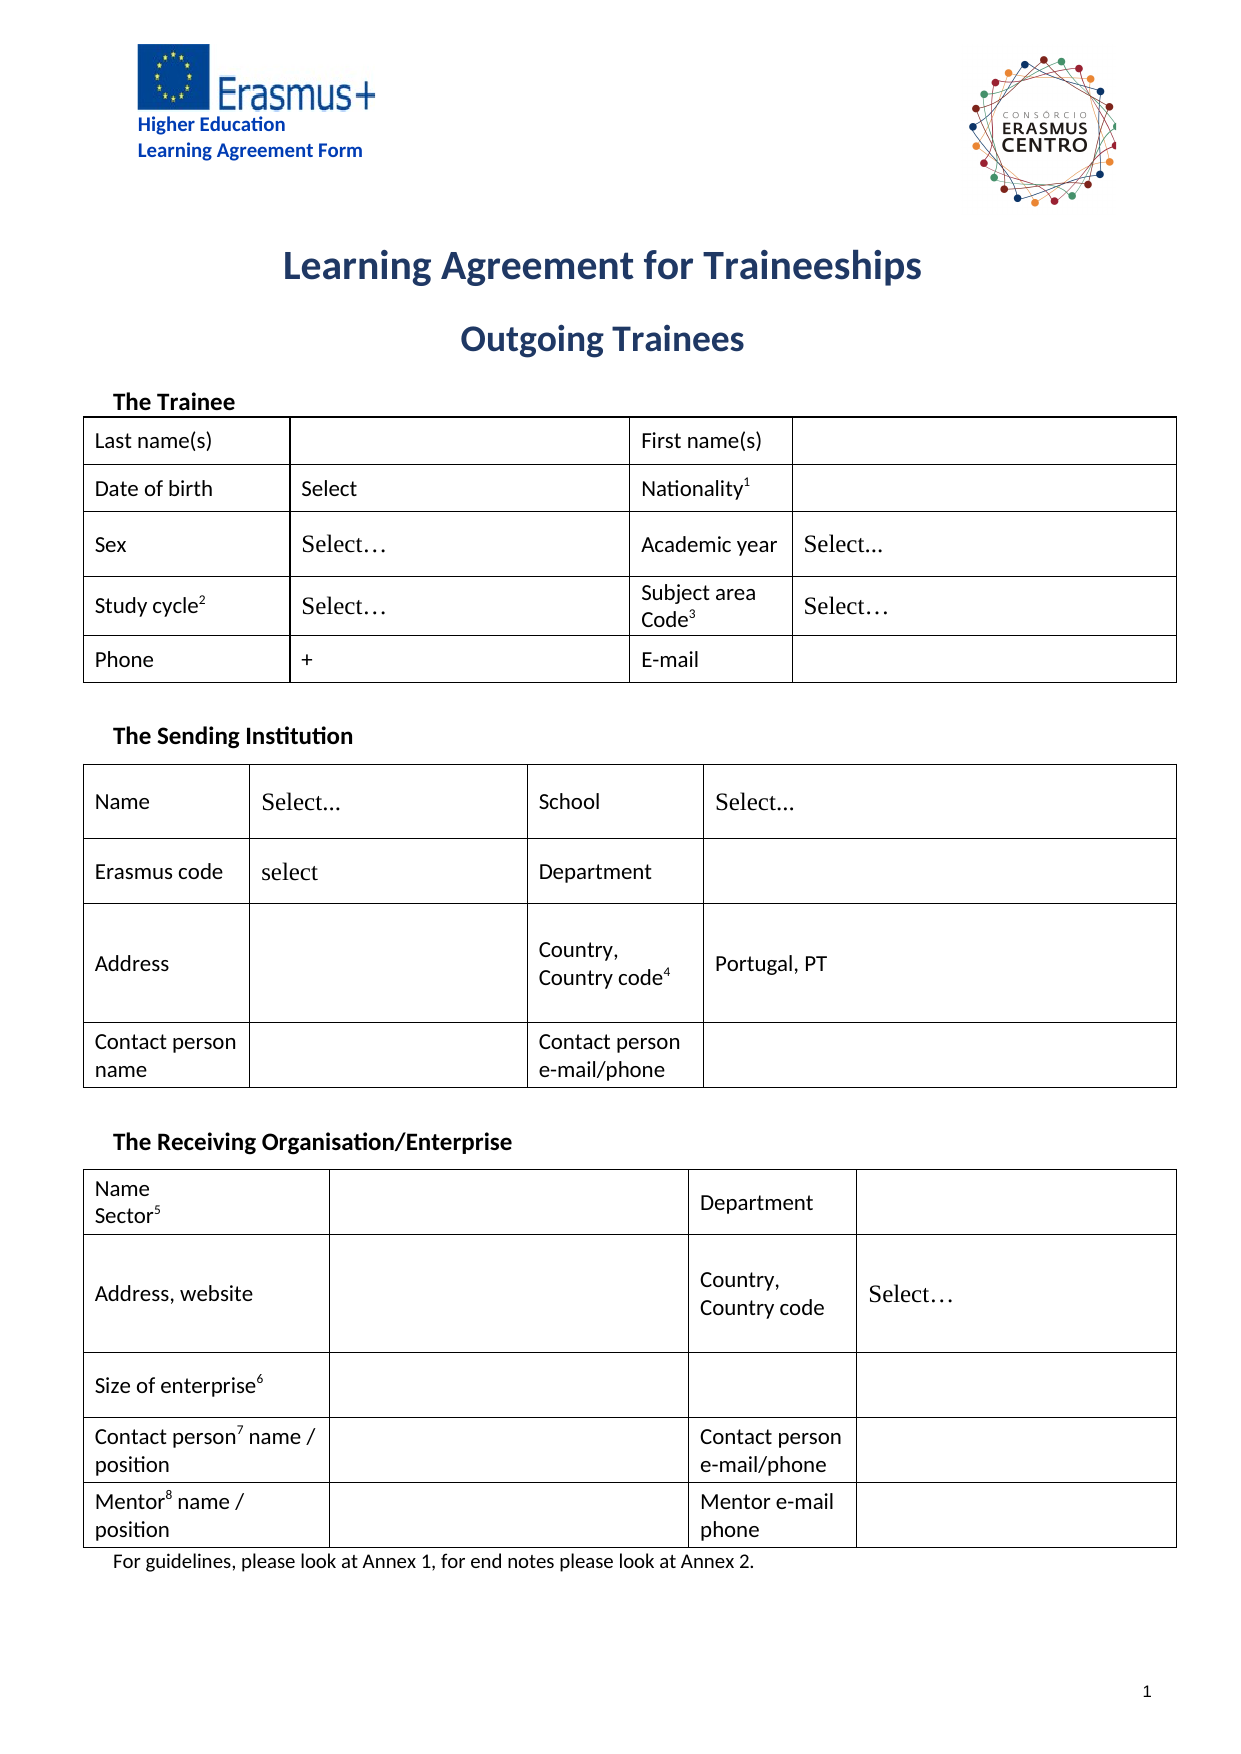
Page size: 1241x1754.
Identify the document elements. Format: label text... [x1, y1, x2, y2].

table_header Department [689, 1170, 856, 1234]
table_cell + [291, 636, 629, 682]
table_cell [689, 1353, 856, 1417]
text The Receiving Organisation/Enterprise [113, 1126, 1196, 1156]
text The Sending Institution [113, 721, 1196, 751]
table_cell Subject area Code [630, 577, 792, 635]
table_cell [330, 1235, 688, 1352]
table_cell [857, 1418, 1176, 1482]
table_cell [704, 1023, 1176, 1087]
table_header First name(s) [630, 418, 792, 464]
table_cell Phone [84, 636, 289, 682]
table_cell [330, 1418, 688, 1482]
table_cell Erasmus code [84, 839, 249, 903]
table_cell Contact person name [84, 1023, 249, 1087]
table_cell Address, website [84, 1235, 329, 1352]
table_cell Contact person name / position [84, 1418, 329, 1482]
table_cell [250, 1023, 527, 1087]
table_header Name [84, 765, 249, 838]
table_header [330, 1170, 688, 1234]
table_cell [330, 1353, 688, 1417]
table_header School [528, 765, 703, 838]
table_cell Portugal, PT [704, 904, 1176, 1022]
table_cell Study cycle [84, 577, 289, 635]
picture [961, 44, 1117, 215]
table_cell Contact person e-mail/phone [528, 1023, 703, 1087]
table_cell Contact person e-mail/phone [689, 1418, 856, 1482]
text The Trainee [113, 386, 1196, 416]
table_cell Country, Country code [528, 904, 703, 1022]
table_cell [857, 1353, 1176, 1417]
table_header Last name(s) [84, 418, 289, 464]
picture [137, 44, 376, 112]
table_cell Address [84, 904, 249, 1022]
table_cell Size of enterprise [84, 1353, 329, 1417]
subtitle For guidelines, please look at Annex 1, for end notes please look at Annex 2. [113, 1548, 1092, 1573]
table_cell Department [528, 839, 703, 903]
table_cell Mentor name / position [84, 1483, 329, 1547]
table_cell Date of birth [84, 465, 289, 511]
text Learning Agreement for Traineeships [113, 239, 1092, 290]
table_cell Academic year [630, 512, 792, 576]
table_cell Nationality [630, 465, 792, 511]
table_cell Sex [84, 512, 289, 576]
table_header [793, 418, 1176, 464]
table_header [291, 418, 629, 464]
text Outgoing Trainees [113, 315, 1092, 361]
table_cell [793, 465, 1176, 511]
table_header [857, 1170, 1176, 1234]
table_cell Country, Country code [689, 1235, 856, 1352]
table_cell Mentor e-mail phone [689, 1483, 856, 1547]
table_cell [857, 1483, 1176, 1547]
table_cell [330, 1483, 688, 1547]
table_header Name Sector [84, 1170, 329, 1234]
table_cell E-mail [630, 636, 792, 682]
table_cell [793, 636, 1176, 682]
table_cell [704, 839, 1176, 903]
table_cell [250, 904, 527, 1022]
